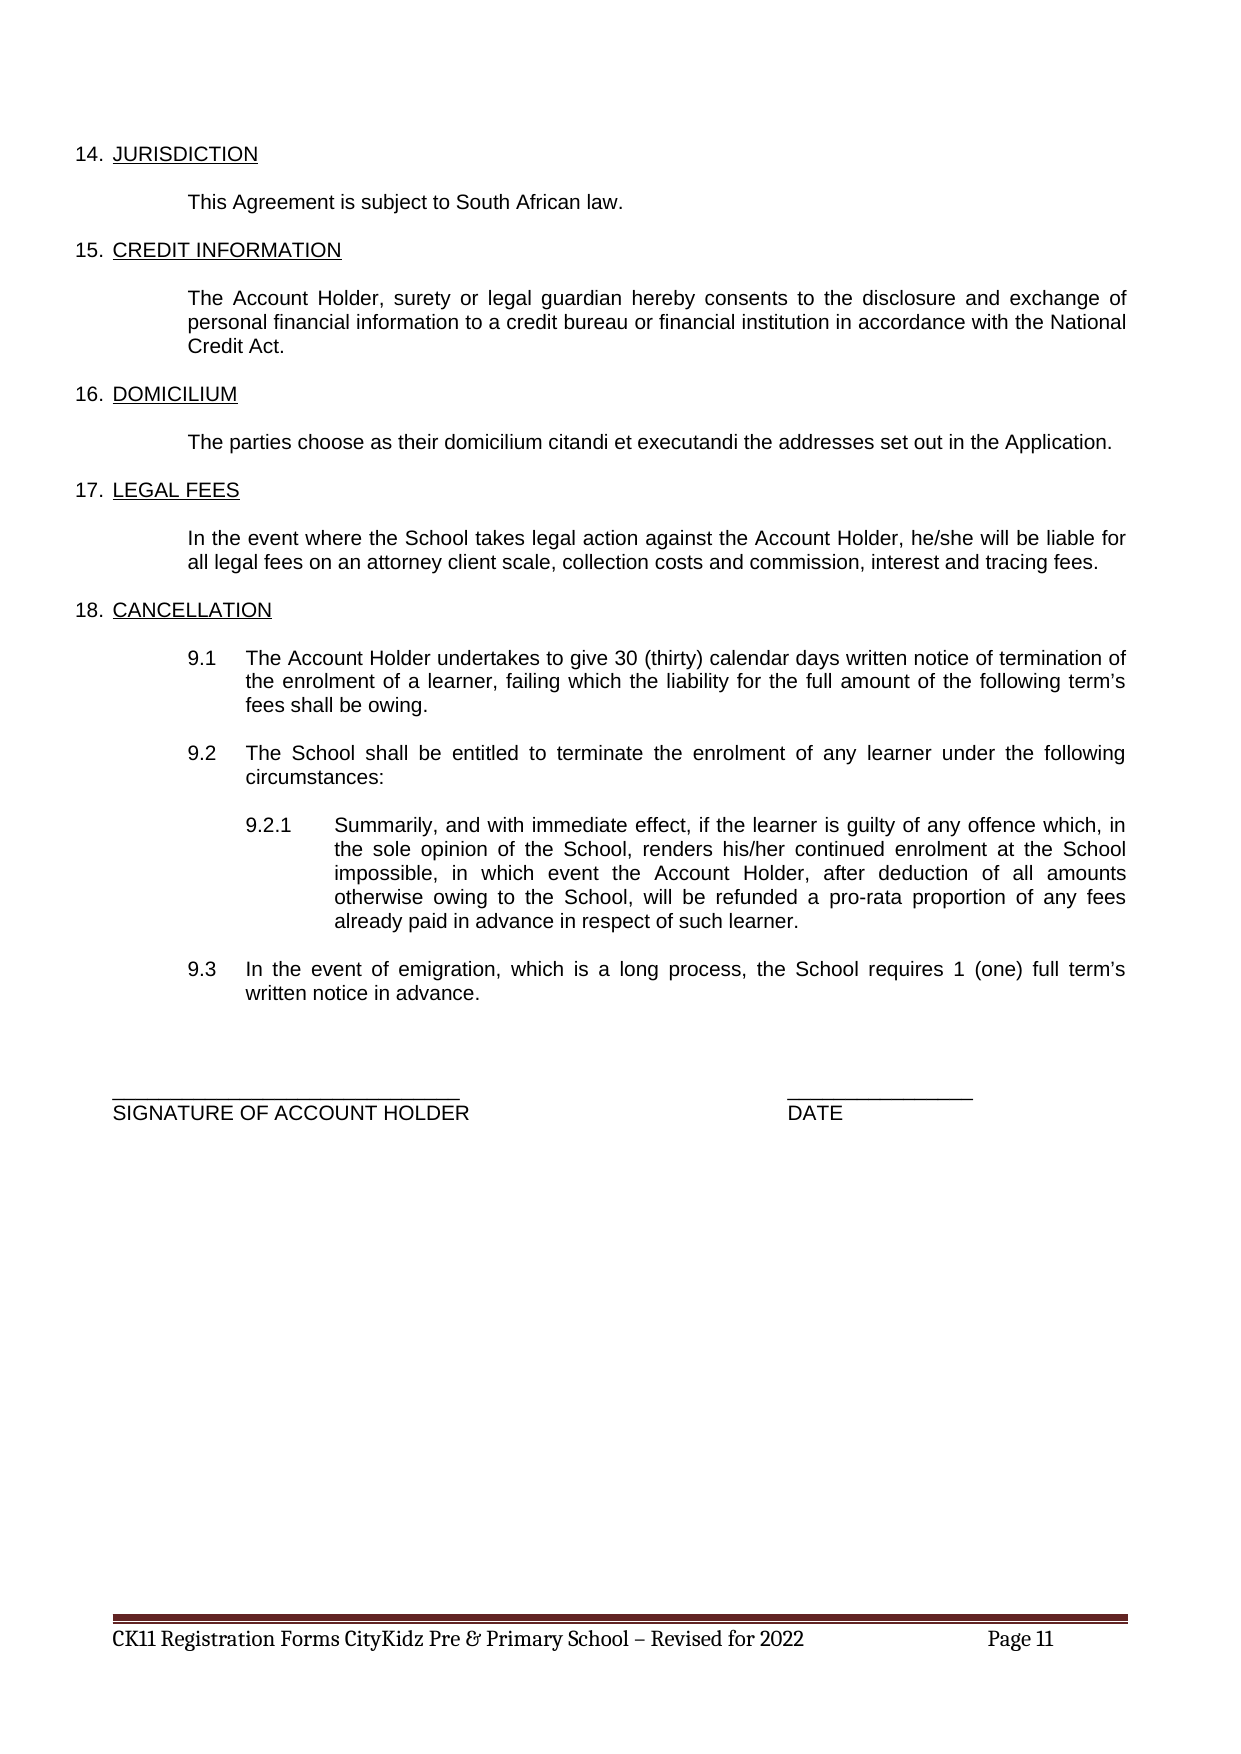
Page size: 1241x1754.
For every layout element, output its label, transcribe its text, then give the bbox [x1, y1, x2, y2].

list This Agreement is subject to South African law. [187, 190, 1128, 214]
list ______________________________ ________________ [112, 1077, 1128, 1101]
list LEGAL FEES [75, 478, 1128, 502]
list CREDIT INFORMATION [75, 238, 1128, 262]
list SIGNATURE OF ACCOUNT HOLDER DATE [112, 1101, 1128, 1124]
list The parties choose as their domicilium citandi et executandi the addresses set out in the Application. [187, 430, 1128, 454]
list CANCELLATION [75, 597, 1128, 621]
list DOMICILIUM [75, 382, 1128, 406]
list 9.2.1 Summarily, and with immediate effect, if the learner is guilty of any offence which, in the sole opinion of the School, renders his/her continued enrolment at the School impossible, in which event the Account Holder, after deduction of all amounts otherwise owing to the School, will be refunded a pro-rata proportion of any fees already paid in advance in respect of such learner. [245, 813, 1128, 933]
list The Account Holder, surety or legal guardian hereby consents to the disclosure and exchange of personal financial information to a credit bureau or financial institution in accordance with the National Credit Act. [187, 286, 1128, 358]
list JURISDICTION [75, 142, 1128, 166]
list 9.1 The Account Holder undertakes to give 30 (thirty) calendar days written notice of termination of the enrolment of a learner, failing which the liability for the full amount of the following term’s fees shall be owing. [187, 645, 1128, 717]
list 9.3 In the event of emigration, which is a long process, the School requires 1 (one) full term’s written notice in advance. [187, 957, 1128, 1005]
list In the event where the School takes legal action against the Account Holder, he/she will be liable for all legal fees on an attorney client scale, collection costs and commission, interest and tracing fees. [187, 526, 1128, 573]
list 9.2 The School shall be entitled to terminate the enrolment of any learner under the following circumstances: [187, 741, 1128, 789]
